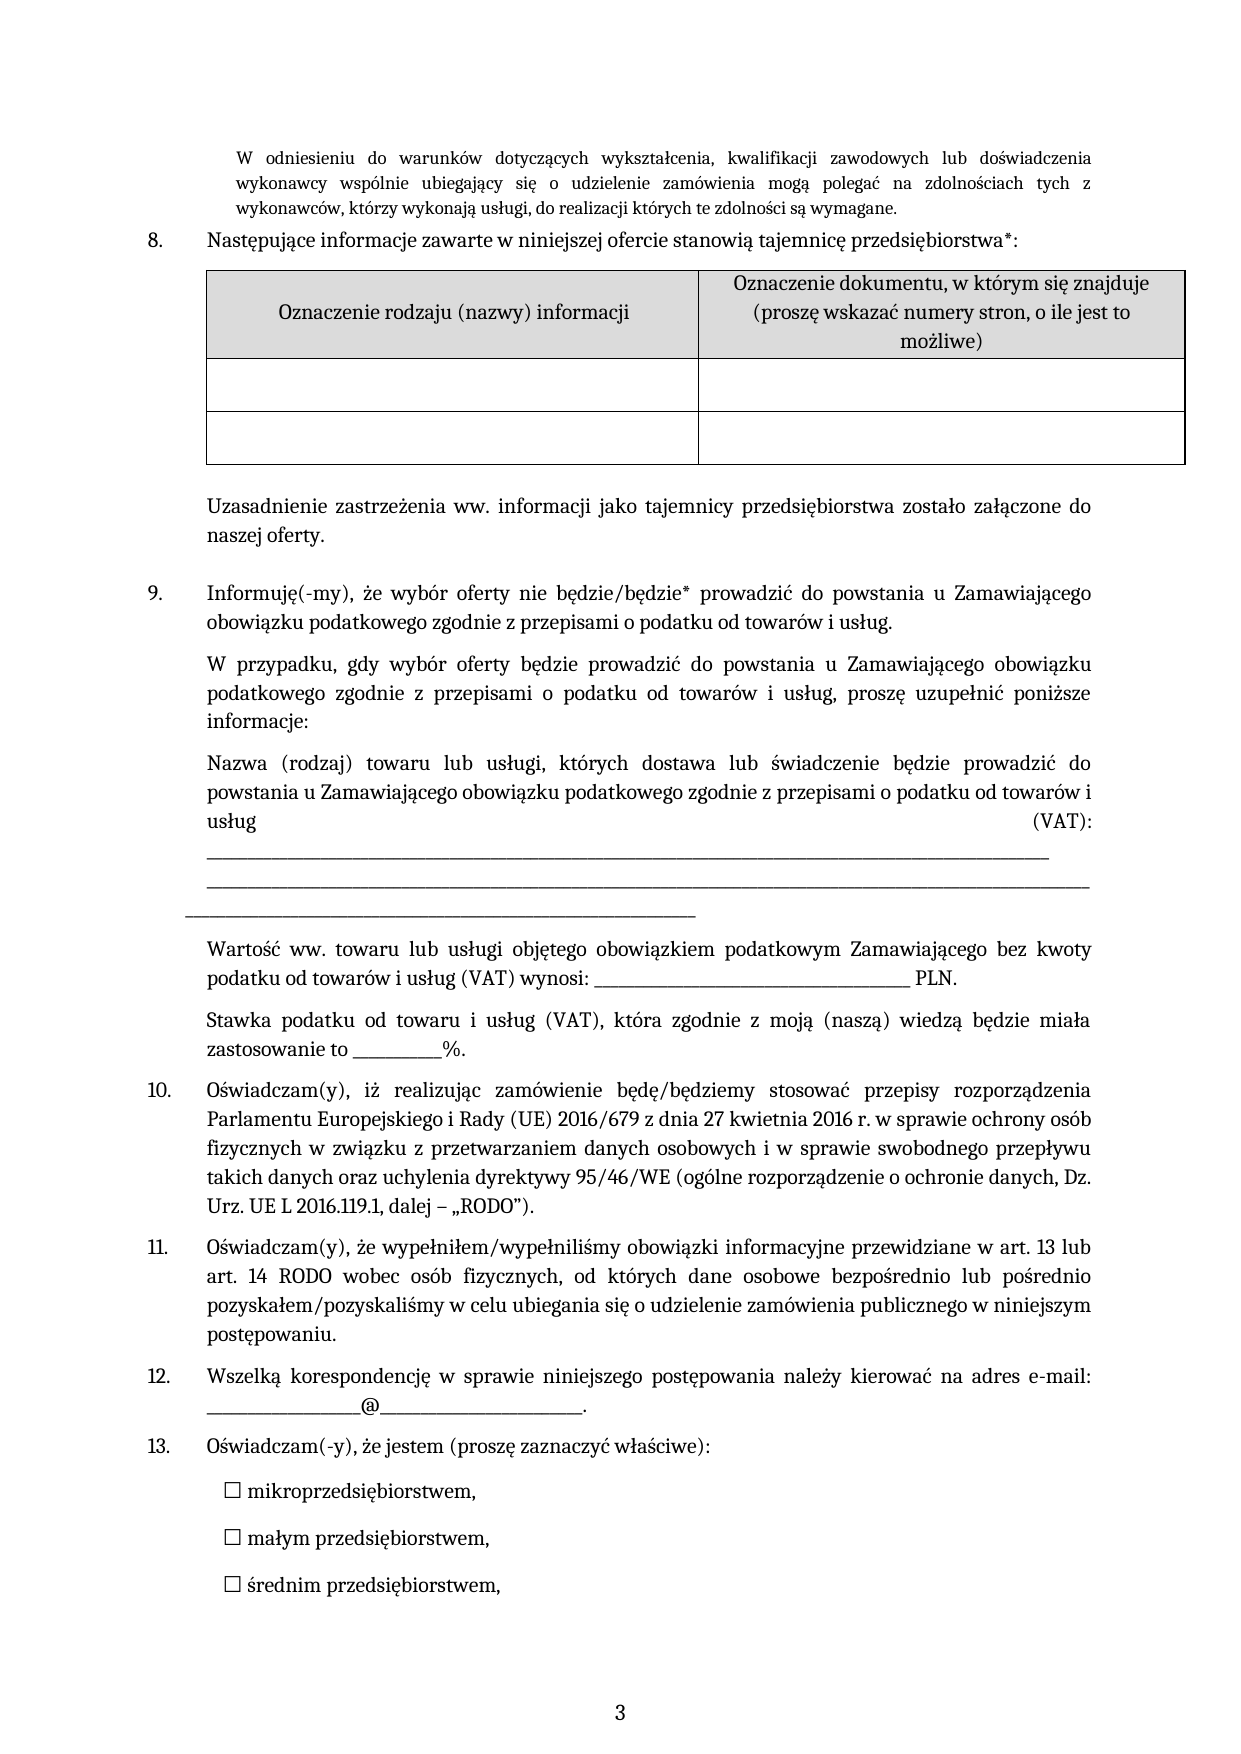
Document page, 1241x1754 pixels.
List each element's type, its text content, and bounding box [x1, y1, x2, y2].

list W przypadku, gdy wybór oferty będzie prowadzić do powstania u Zamawiającego obowiązku podatkowego zgodnie z przepisami o podatku od towarów i usług, proszę uzupełnić poniższe informacje: [207, 651, 1093, 734]
table_header Oznaczenie dokumentu, w którym się znajduje (proszę wskazać numery stron, o ile jest to możliwe) [699, 271, 1184, 358]
table_cell [699, 359, 1184, 411]
list średnim przedsiębiorstwem, [223, 1568, 1093, 1598]
list małym przedsiębiorstwem, [223, 1522, 1093, 1552]
text Stawka podatku od towaru i usług (VAT), która zgodnie z moją (naszą) wiedzą będzie miała zastosowanie to ___________%. [207, 1007, 1093, 1061]
list W odniesieniu do warunków dotyczących wykształcenia, kwalifikacji zawodowych lub doświadczenia wykonawcy wspólnie ubiegający się o udzielenie zamówienia mogą polegać na zdolnościach tych z wykonawców, którzy wykonają usługi, do realizacji których te zdolności są wymagane. [236, 148, 1093, 219]
list Wszelką korespondencję w sprawie niniejszego postępowania należy kierować na adres e-mail: ___________________@_________________________. [148, 1363, 1093, 1417]
text Nazwa (rodzaj) towaru lub usługi, których dostawa lub świadczenie będzie prowadzić do powstania u Zamawiającego obowiązku podatkowego zgodnie z przepisami o podatku od towarów i usług (VAT): ________________________________________________________________________________________________________ [207, 751, 1093, 863]
list Informuję(-my), że wybór oferty nie będzie/będzie* prowadzić do powstania u Zamawiającego obowiązku podatkowego zgodnie z przepisami o podatku od towarów i usług. [148, 581, 1093, 635]
list Oświadczam(-y), że jestem (proszę zaznaczyć właściwe): [148, 1434, 1093, 1459]
list mikroprzedsiębiorstwem, [223, 1475, 1093, 1505]
table_cell [207, 359, 698, 411]
table_header Oznaczenie rodzaju (nazwy) informacji [207, 271, 698, 358]
list Następujące informacje zawarte w niniejszej ofercie stanowią tajemnicę przedsiębiorstwa*: [148, 228, 1093, 253]
list Oświadczam(y), że wypełniłem/wypełniliśmy obowiązki informacyjne przewidziane w art. 13 lub art. 14 RODO wobec osób fizycznych, od których dane osobowe bezpośrednio lub pośrednio pozyskałem/pozyskaliśmy w celu ubiegania się o udzielenie zamówienia publicznego w niniejszym postępowaniu. [148, 1235, 1093, 1347]
text Wartość ww. towaru lub usługi objętego obowiązkiem podatkowym Zamawiającego bez kwoty podatku od towarów i usług (VAT) wynosi: _______________________________________ PLN. [207, 937, 1093, 991]
table_cell [207, 412, 698, 464]
text Uzasadnienie zastrzeżenia ww. informacji jako tajemnicy przedsiębiorstwa zostało załączone do naszej oferty. [207, 494, 1093, 548]
table_cell [699, 412, 1184, 464]
text ____________________________________________________________________________________________________________________________________________________________________________ [185, 866, 1093, 921]
list Oświadczam(y), iż realizując zamówienie będę/będziemy stosować przepisy rozporządzenia Parlamentu Europejskiego i Rady (UE) 2016/679 z dnia 27 kwietnia 2016 r. w sprawie ochrony osób fizycznych w związku z przetwarzaniem danych osobowych i w sprawie swobodnego przepływu takich danych oraz uchylenia dyrektywy 95/46/WE (ogólne rozporządzenie o ochronie danych, Dz. Urz. UE L 2016.119.1, dalej – „RODO”). [148, 1078, 1093, 1219]
